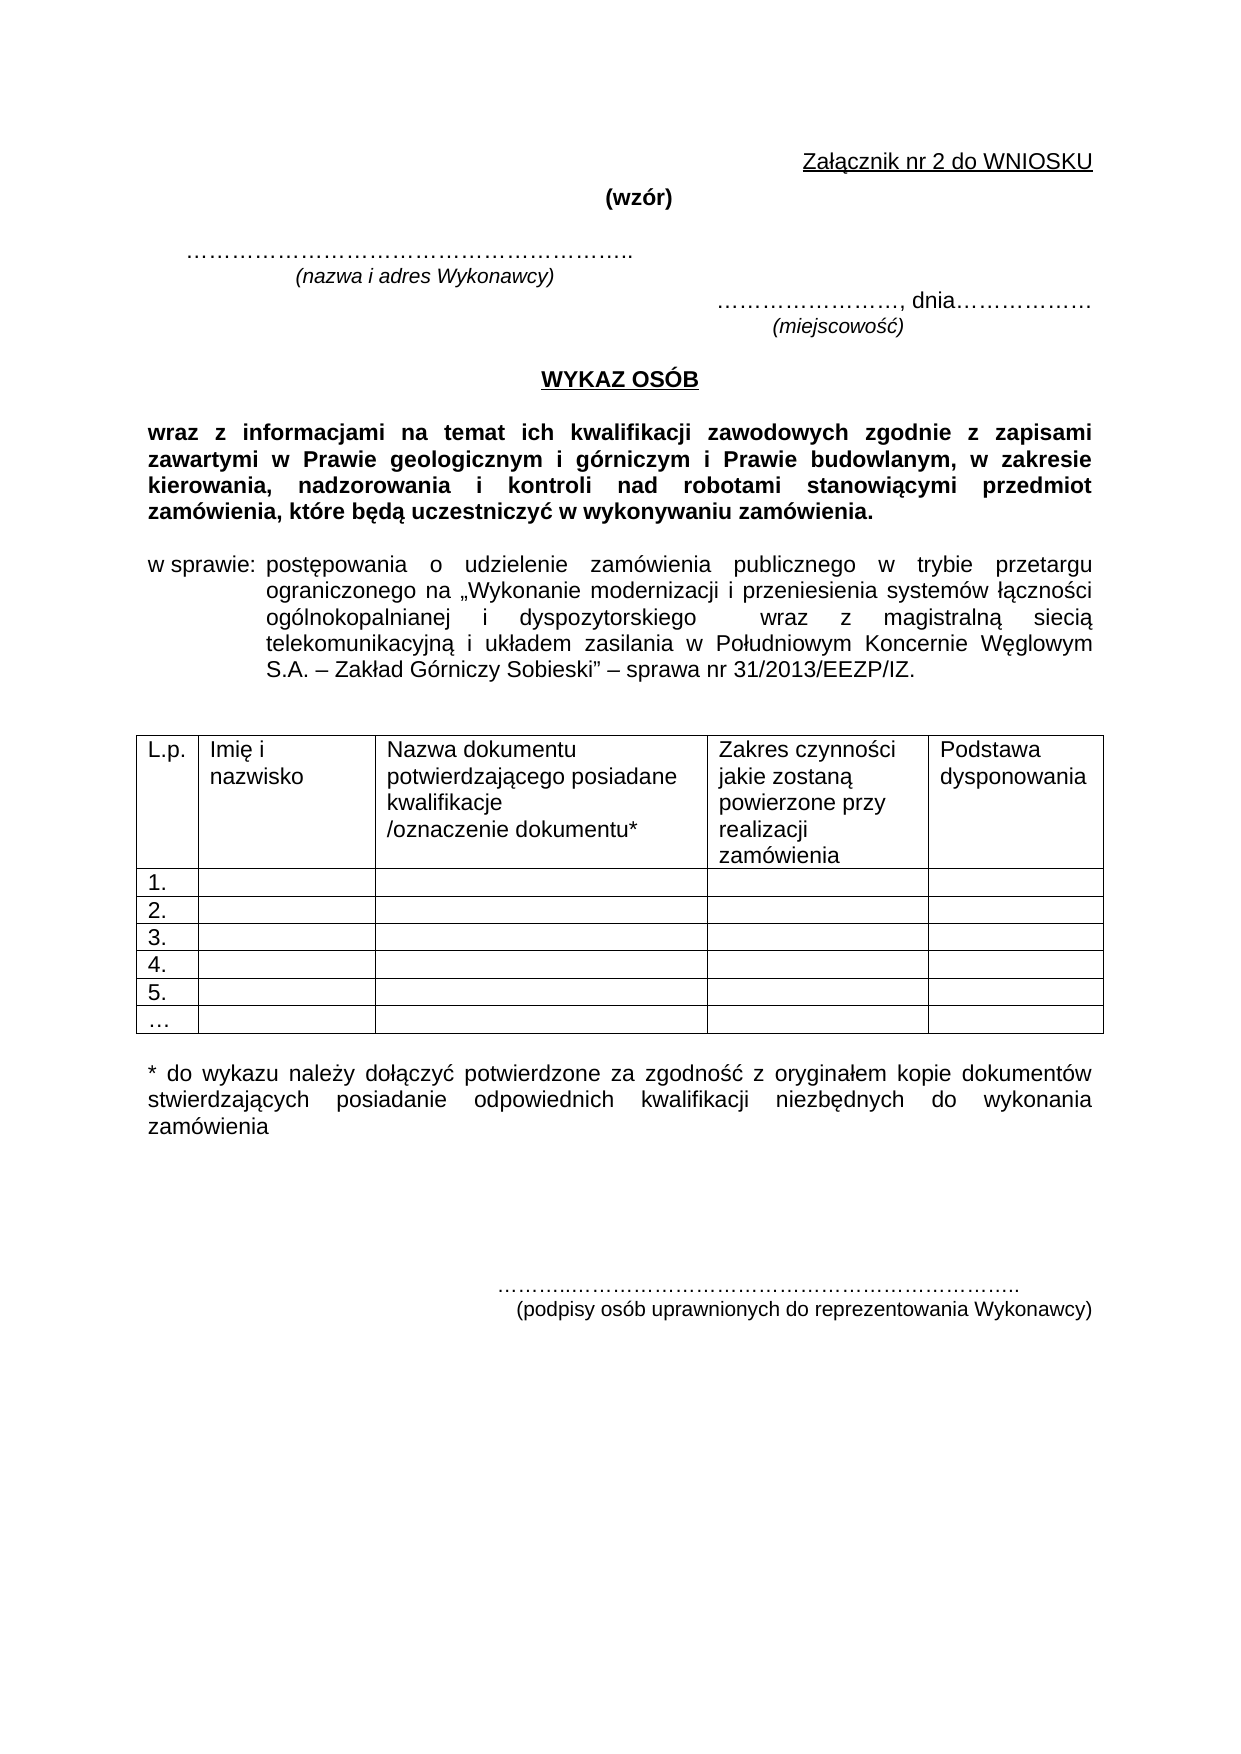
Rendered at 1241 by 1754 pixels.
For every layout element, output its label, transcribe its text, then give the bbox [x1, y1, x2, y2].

table_cell [929, 1006, 1103, 1033]
table_header Nazwa dokumentu potwierdzającego posiadane kwalifikacje /oznaczenie dokumentu* [376, 736, 707, 868]
text * do wykazu należy dołączyć potwierdzone za zgodność z oryginałem kopie dokumentów stwierdzających posiadanie odpowiednich kwalifikacji niezbędnych do wykonania zamówienia [148, 1060, 1093, 1139]
table_cell [929, 924, 1103, 950]
table_cell 2. [137, 897, 198, 923]
text ………………………………………………….. [185, 237, 1093, 263]
text WYKAZ OSÓB [148, 366, 1093, 393]
text (miejscowość) [185, 314, 1093, 338]
table_cell [708, 869, 928, 896]
table_cell [376, 869, 707, 896]
table_cell [376, 1006, 707, 1033]
text (wzór) [185, 184, 1093, 211]
table_cell 4. [137, 951, 198, 978]
table_header Podstawa dysponowania [929, 736, 1103, 868]
table_cell [929, 951, 1103, 978]
text ……………………, dnia……………… [185, 287, 1093, 314]
table_cell 1. [137, 869, 198, 896]
table_cell [199, 979, 375, 1005]
table_cell [708, 1006, 928, 1033]
text ………..……………………………………………………….. [148, 1273, 1093, 1297]
table_cell [708, 951, 928, 978]
table_cell [199, 924, 375, 950]
table_cell [708, 924, 928, 950]
table_cell [929, 869, 1103, 896]
table_cell [929, 897, 1103, 923]
table_cell [199, 1006, 375, 1033]
table_header Zakres czynności jakie zostaną powierzone przy realizacji zamówienia [708, 736, 928, 868]
table_cell [376, 897, 707, 923]
table_cell [376, 924, 707, 950]
table_cell 5. [137, 979, 198, 1005]
text w sprawie: postępowania o udzielenie zamówienia publicznego w trybie przetargu ograniczonego na „Wykonanie modernizacji i przeniesienia systemów łączności ogólnokopalnianej i dyspozytorskiego wraz z magistralną siecią telekomunikacyjną i układem zasilania w Południowym Koncernie Węglowym S.A. – Zakład Górniczy Sobieski” – sprawa nr 31/2013/EEZP/IZ. [148, 551, 1093, 683]
text (podpisy osób uprawnionych do reprezentowania Wykonawcy) [148, 1297, 1093, 1321]
text Załącznik nr 2 do WNIOSKU [148, 148, 1093, 174]
table_cell [199, 951, 375, 978]
table_cell 3. [137, 924, 198, 950]
table_cell [929, 979, 1103, 1005]
table_cell [199, 897, 375, 923]
table_cell … [137, 1006, 198, 1033]
table_cell [708, 979, 928, 1005]
table_cell [376, 951, 707, 978]
table_header L.p. [137, 736, 198, 868]
text wraz z informacjami na temat ich kwalifikacji zawodowych zgodnie z zapisami zawartymi w Prawie geologicznym i górniczym i Prawie budowlanym, w zakresie kierowania, nadzorowania i kontroli nad robotami stanowiącymi przedmiot zamówienia, które będą uczestniczyć w wykonywaniu zamówienia. [148, 419, 1093, 524]
table_cell [708, 897, 928, 923]
table_cell [376, 979, 707, 1005]
table_cell [199, 869, 375, 896]
text (nazwa i adres Wykonawcy) [259, 263, 1093, 287]
table_header Imię i nazwisko [199, 736, 375, 868]
